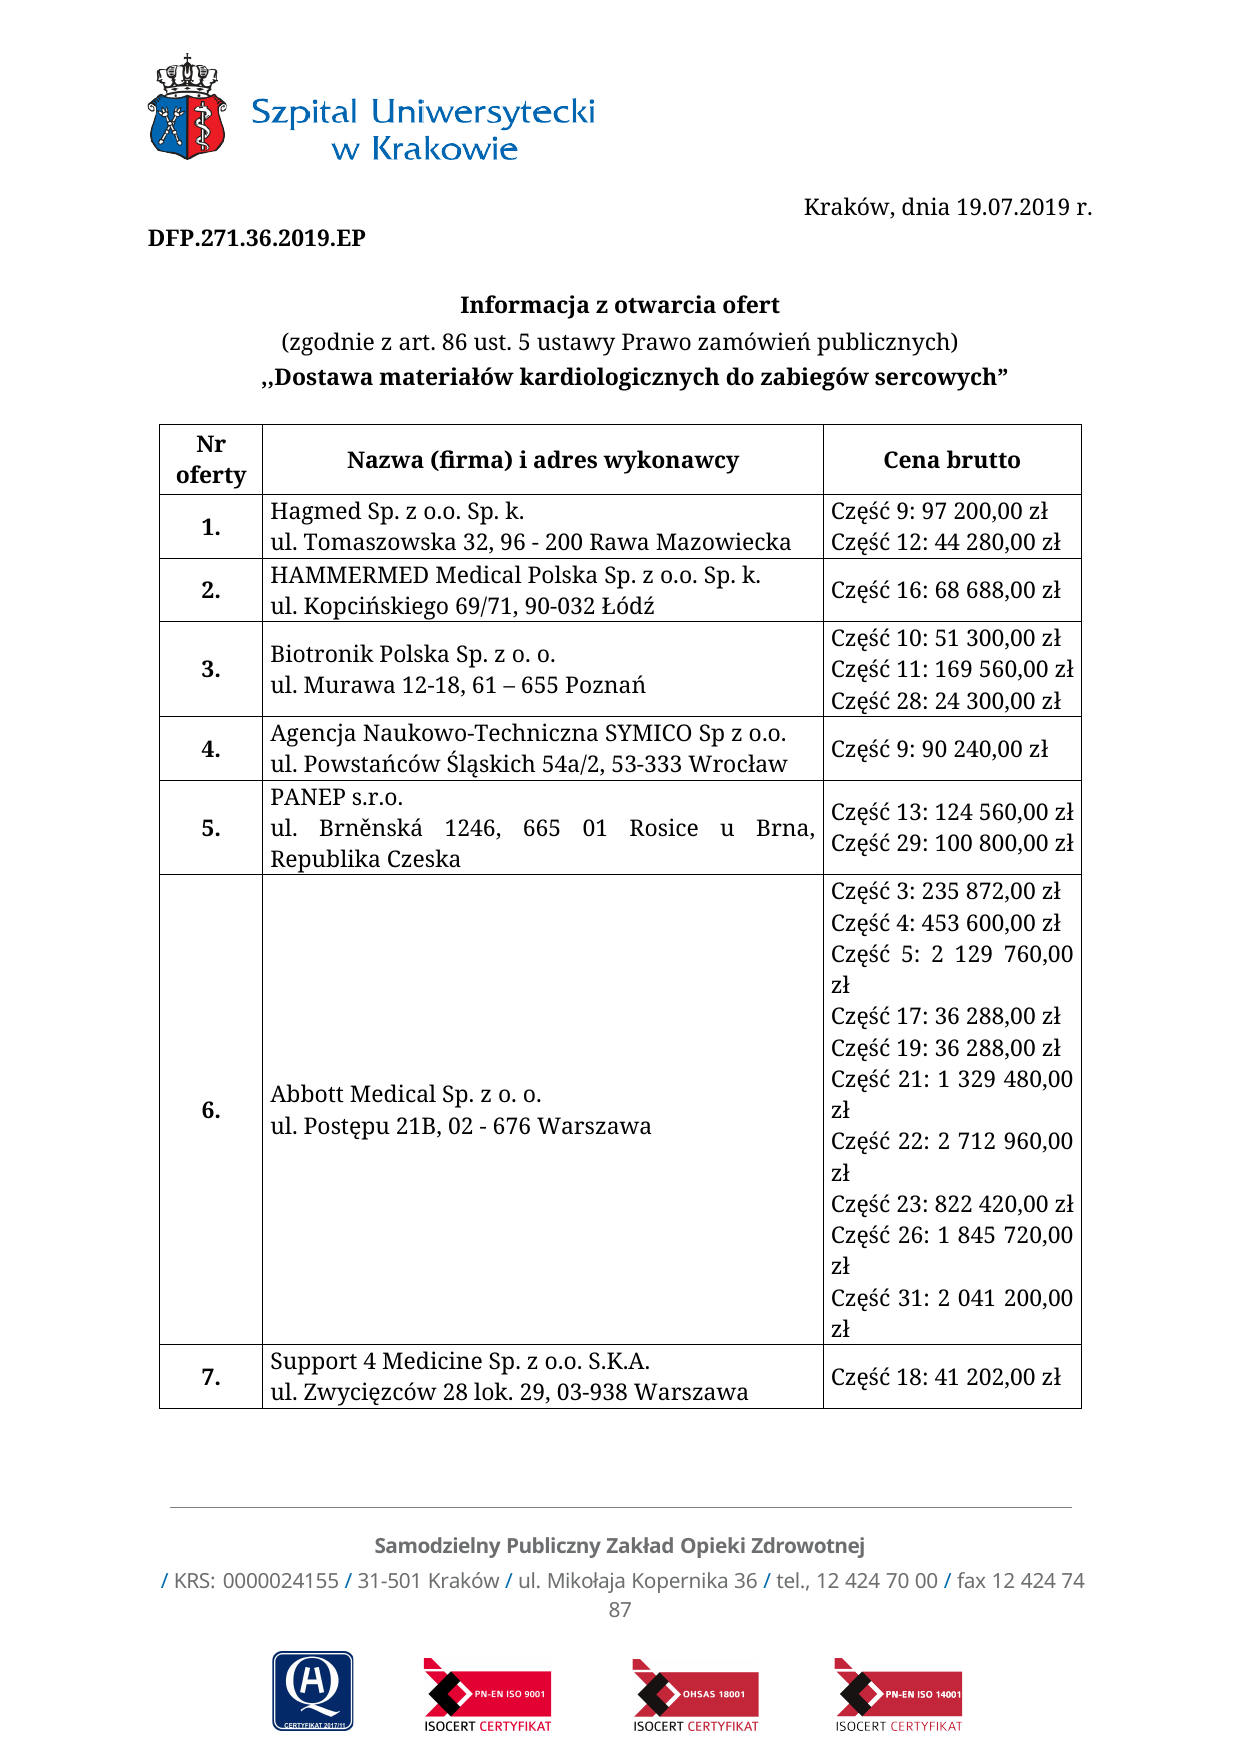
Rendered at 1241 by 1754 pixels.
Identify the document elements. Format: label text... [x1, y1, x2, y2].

picture [423, 1658, 552, 1731]
table_cell 2. [160, 559, 262, 621]
table_cell Abbott Medical Sp. z o. o. ul. Postępu 21B, 02 - 676 Warszawa [263, 875, 823, 1344]
text Kraków, dnia 19.07.2019 r. [148, 191, 1093, 222]
table_cell 6. [160, 875, 262, 1344]
table_cell 7. [160, 1345, 262, 1408]
table_cell Biotronik Polska Sp. z o. o. ul. Murawa 12-18, 61 – 655 Poznań [263, 622, 823, 716]
text (zgodnie z art. 86 ust. 5 ustawy Prawo zamówień publicznych) [148, 325, 1093, 357]
table_cell Część 9: 97 200,00 zł Część 12: 44 280,00 zł [824, 495, 1081, 558]
table_cell HAMMERMED Medical Polska Sp. z o.o. Sp. k. ul. Kopcińskiego 69/71, 90-032 Łódź [263, 559, 823, 621]
text ,,Dostawa materiałów kardiologicznych do zabiegów sercowych” [177, 361, 1093, 393]
table_cell Część 3: 235 872,00 zł Część 4: 453 600,00 zł Część 5: 2 129 760,00 zł Część 17: 36 288,00 zł Część 19: 36 288,00 zł Część 21: 1 329 480,00 zł Część 22: 2 712 960,00 zł Część 23: 822 420,00 zł Część 26: 1 845 720,00 zł Część 31: 2 041 200,00 zł [824, 875, 1081, 1344]
table_cell Support 4 Medicine Sp. z o.o. S.K.A. ul. Zwycięzców 28 lok. 29, 03-938 Warszawa [263, 1345, 823, 1408]
picture [272, 1651, 354, 1731]
table_cell Część 18: 41 202,00 zł [824, 1345, 1081, 1408]
table_header Cena brutto [824, 425, 1081, 494]
table_cell 4. [160, 717, 262, 779]
table_cell Część 10: 51 300,00 zł Część 11: 169 560,00 zł Część 28: 24 300,00 zł [824, 622, 1081, 716]
picture [632, 1659, 759, 1731]
table_cell Agencja Naukowo-Techniczna SYMICO Sp z o.o. ul. Powstańców Śląskich 54a/2, 53-333 Wrocław [263, 717, 823, 779]
table_cell Hagmed Sp. z o.o. Sp. k. ul. Tomaszowska 32, 96 - 200 Rawa Mazowiecka [263, 495, 823, 558]
table_cell Część 13: 124 560,00 zł Część 29: 100 800,00 zł [824, 781, 1081, 874]
table_cell 5. [160, 781, 262, 874]
picture [834, 1658, 963, 1731]
table_cell Część 16: 68 688,00 zł [824, 559, 1081, 621]
table_header Nr oferty [160, 425, 262, 494]
table_cell Część 9: 90 240,00 zł [824, 717, 1081, 779]
picture [252, 98, 596, 160]
table_cell PANEP s.r.o. ul. Brněnská 1246, 665 01 Rosice u Brna, Republika Czeska [263, 781, 823, 874]
text Informacja z otwarcia ofert [148, 289, 1093, 321]
text DFP.271.36.2019.EP [148, 222, 1093, 253]
table_cell 1. [160, 495, 262, 558]
table_header Nazwa (firma) i adres wykonawcy [263, 425, 823, 494]
table_cell 3. [160, 622, 262, 716]
picture [147, 53, 227, 160]
